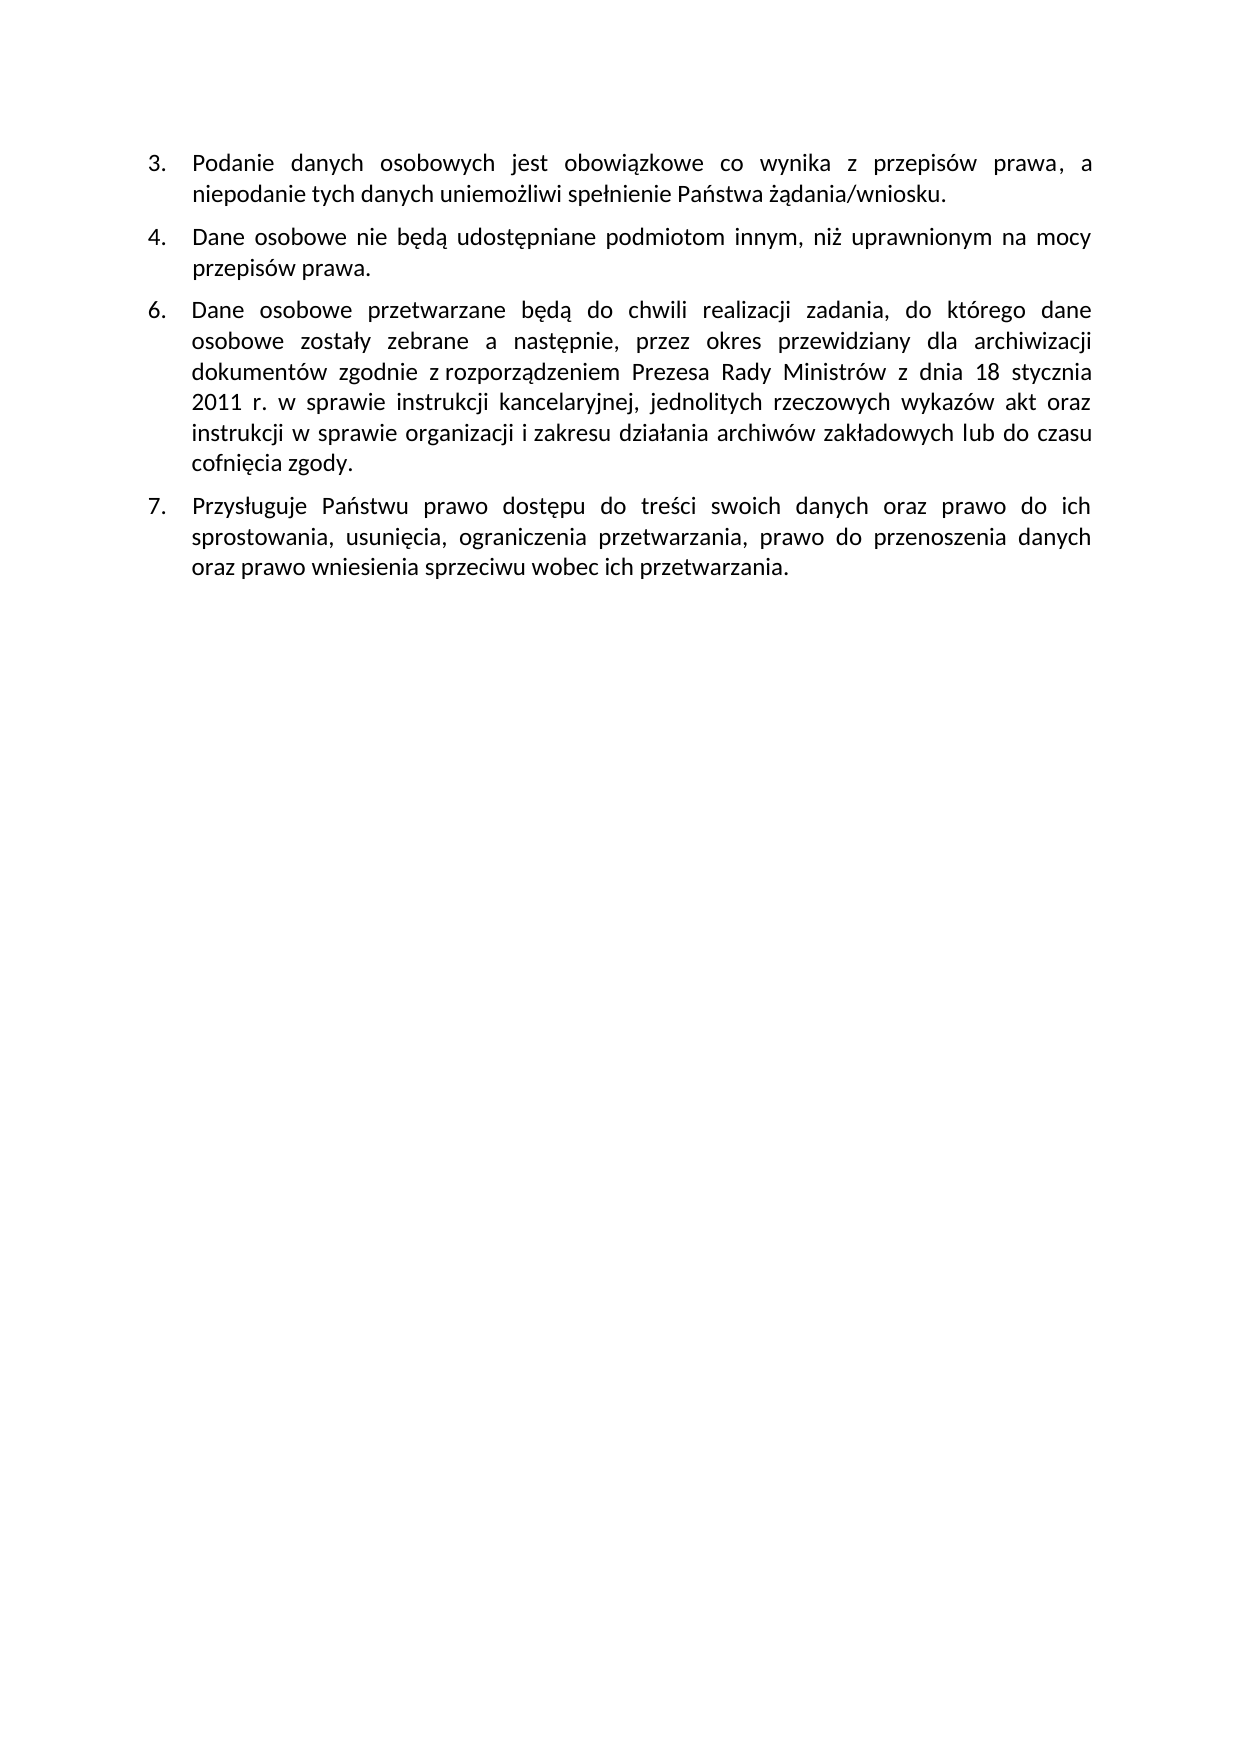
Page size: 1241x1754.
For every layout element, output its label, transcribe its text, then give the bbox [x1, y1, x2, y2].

list Dane osobowe nie będą udostępniane podmiotom innym, niż uprawnionym na mocy przepisów prawa. [148, 221, 1093, 282]
text 7. Przysługuje Państwu prawo dostępu do treści swoich danych oraz prawo do ich sprostowania, usunięcia, ograniczenia przetwarzania, prawo do przenoszenia danych oraz prawo wniesienia sprzeciwu wobec ich przetwarzania. [148, 490, 1093, 582]
list Podanie danych osobowych jest obowiązkowe co wynika z przepisów prawa, a niepodanie tych danych uniemożliwi spełnienie Państwa żądania/wniosku. [148, 148, 1093, 209]
text 6. Dane osobowe przetwarzane będą do chwili realizacji zadania, do którego dane osobowe zostały zebrane a następnie, przez okres przewidziany dla archiwizacji dokumentów zgodnie z rozporządzeniem Prezesa Rady Ministrów z dnia 18 stycznia 2011 r. w sprawie instrukcji kancelaryjnej, jednolitych rzeczowych wykazów akt oraz instrukcji w sprawie organizacji i zakresu działania archiwów zakładowych lub do czasu cofnięcia zgody. [148, 295, 1093, 478]
